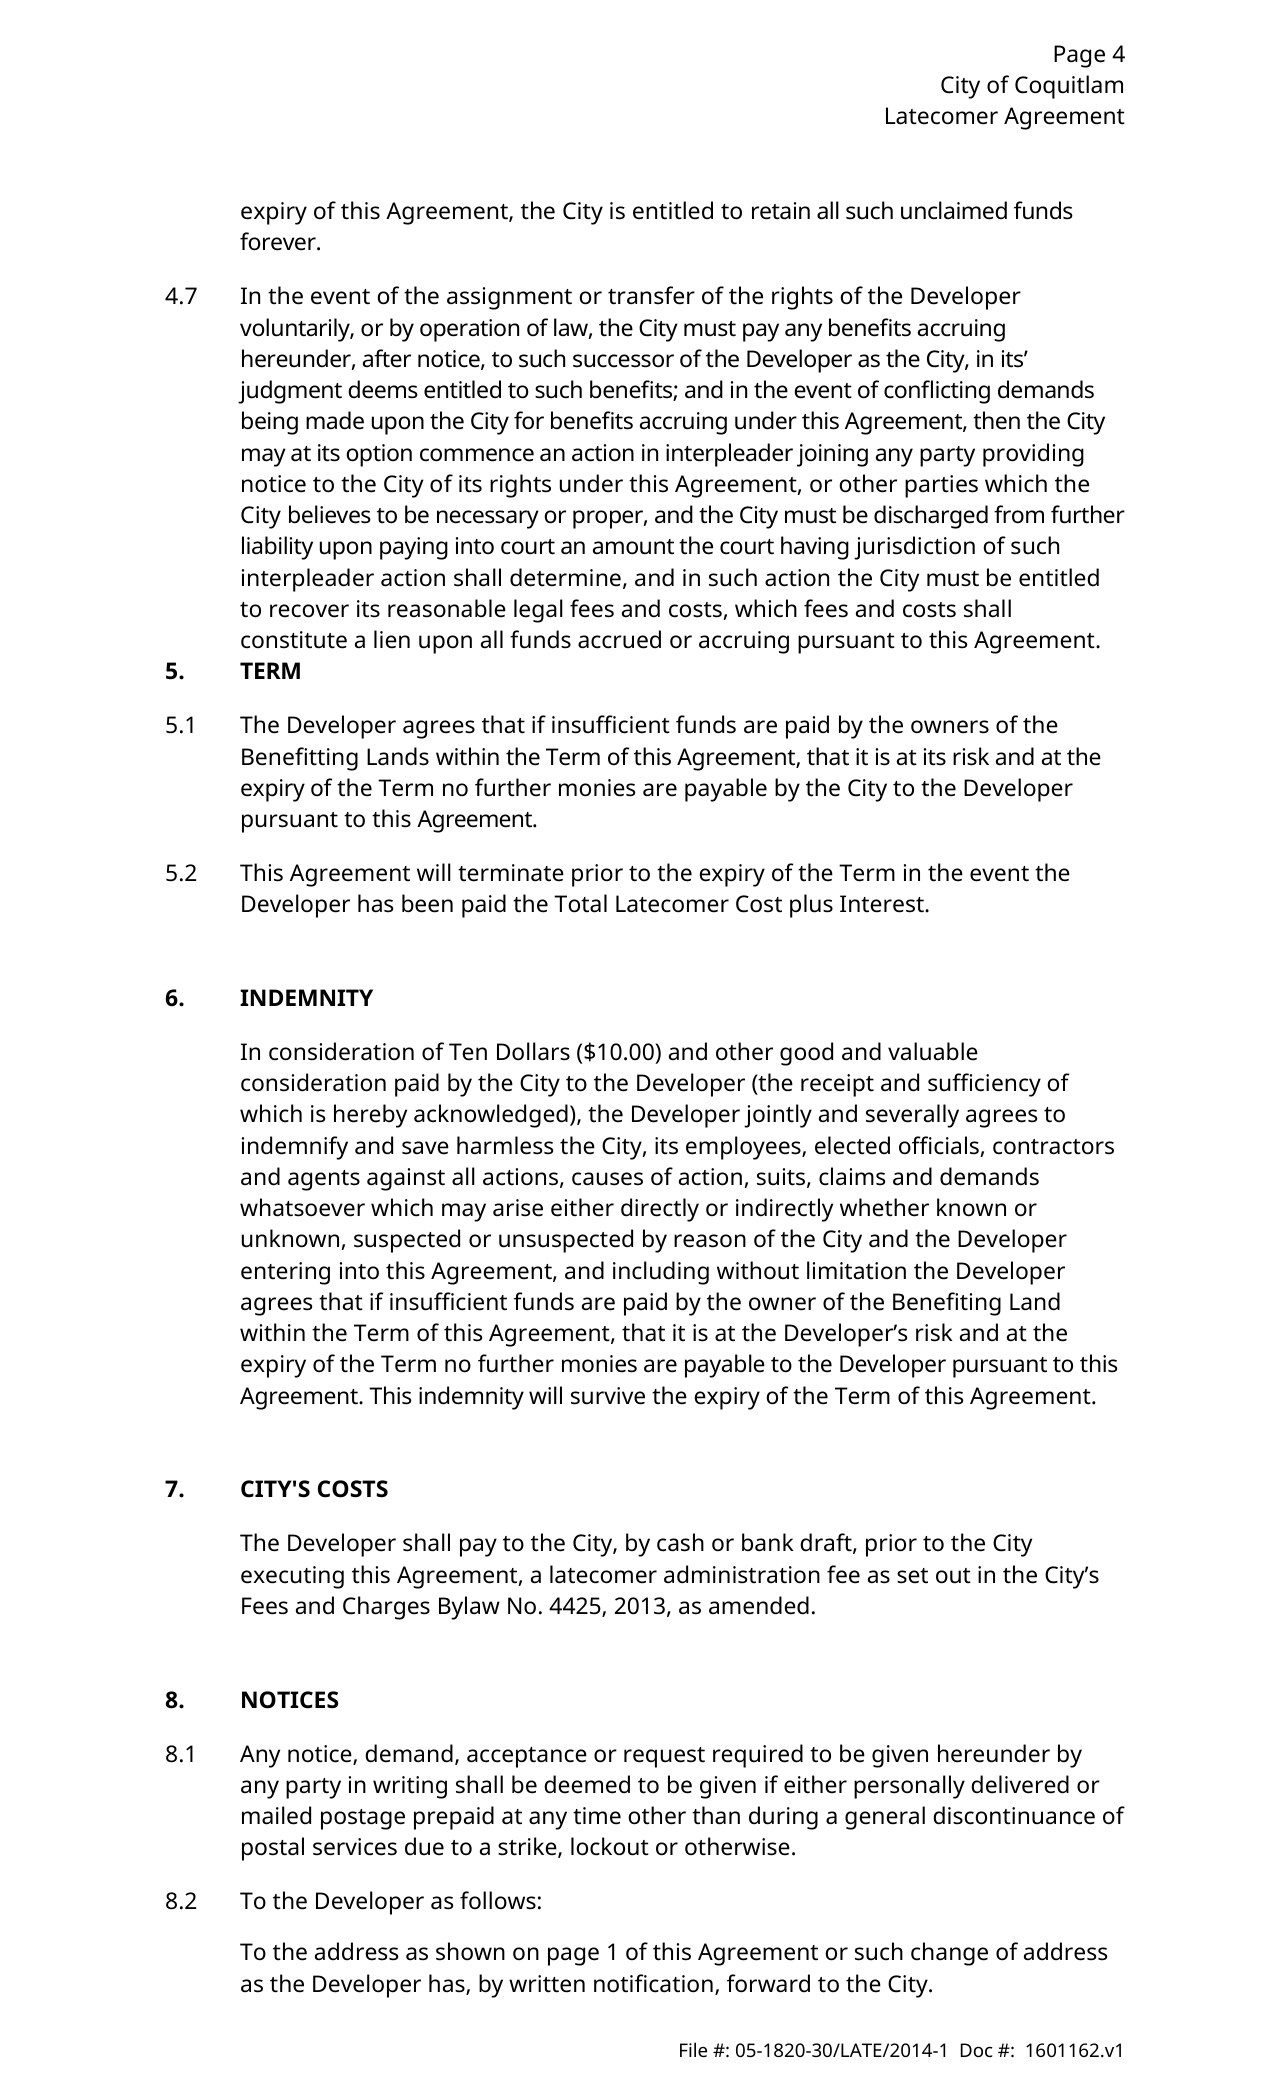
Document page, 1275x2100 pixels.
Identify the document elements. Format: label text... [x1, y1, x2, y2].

text 5.2 This Agreement will terminate prior to the expiry of the Term in the event the Developer has been paid the Total Latecomer Cost plus Interest. [165, 857, 1125, 919]
text To the address as shown on page 1 of this Agreement or such change of address as the Developer has, by written notification, forward to the City. [240, 1936, 1125, 1999]
text 8. NOTICES [165, 1683, 1125, 1715]
text In consideration of Ten Dollars ($10.00) and other good and valuable consideration paid by the City to the Developer (the receipt and sufficiency of which is hereby acknowledged), the Developer jointly and severally agrees to indemnify and save harmless the City, its employees, elected officials, contractors and agents against all actions, causes of action, suits, claims and demands whatsoever which may arise either directly or indirectly whether known or unknown, suspected or unsuspected by reason of the City and the Developer entering into this Agreement, and including without limitation the Developer agrees that if insufficient funds are paid by the owner of the Benefiting Land within the Term of this Agreement, that it is at the Developer’s risk and at the expiry of the Term no further monies are payable to the Developer pursuant to this Agreement. This indemnity will survive the expiry of the Term of this Agreement. [240, 1036, 1125, 1411]
text 5. TERM [165, 655, 1125, 686]
text 5.1 The Developer agrees that if insufficient funds are paid by the owners of the Benefitting Lands within the Term of this Agreement, that it is at its risk and at the expiry of the Term no further monies are payable by the City to the Developer pursuant to this Agreement. [165, 709, 1125, 834]
text 8.2 To the Developer as follows: [165, 1885, 1125, 1916]
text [165, 195, 1125, 257]
text 4.7 In the event of the assignment or transfer of the rights of the Developer voluntarily, or by operation of law, the City must pay any benefits accruing hereunder, after notice, to such successor of the Developer as the City, in its’ judgment deems entitled to such benefits; and in the event of conflicting demands being made upon the City for benefits accruing under this Agreement, then the City may at its option commence an action in interpleader joining any party providing notice to the City of its rights under this Agreement, or other parties which the City believes to be necessary or proper, and the City must be discharged from further liability upon paying into court an amount the court having jurisdiction of such interpleader action shall determine, and in such action the City must be entitled to recover its reasonable legal fees and costs, which fees and costs shall constitute a lien upon all funds accrued or accruing pursuant to this Agreement. [165, 280, 1125, 655]
text 6. INDEMNITY [165, 982, 1125, 1013]
text 7. CITY'S COSTS [165, 1473, 1125, 1504]
text The Developer shall pay to the City, by cash or bank draft, prior to the City executing this Agreement, a latecomer administration fee as set out in the City’s Fees and Charges Bylaw No. 4425, 2013, as amended. [240, 1527, 1125, 1621]
text 8.1 Any notice, demand, acceptance or request required to be given hereunder by any party in writing shall be deemed to be given if either personally delivered or mailed postage prepaid at any time other than during a general discontinuance of postal services due to a strike, lockout or otherwise. [165, 1737, 1125, 1862]
